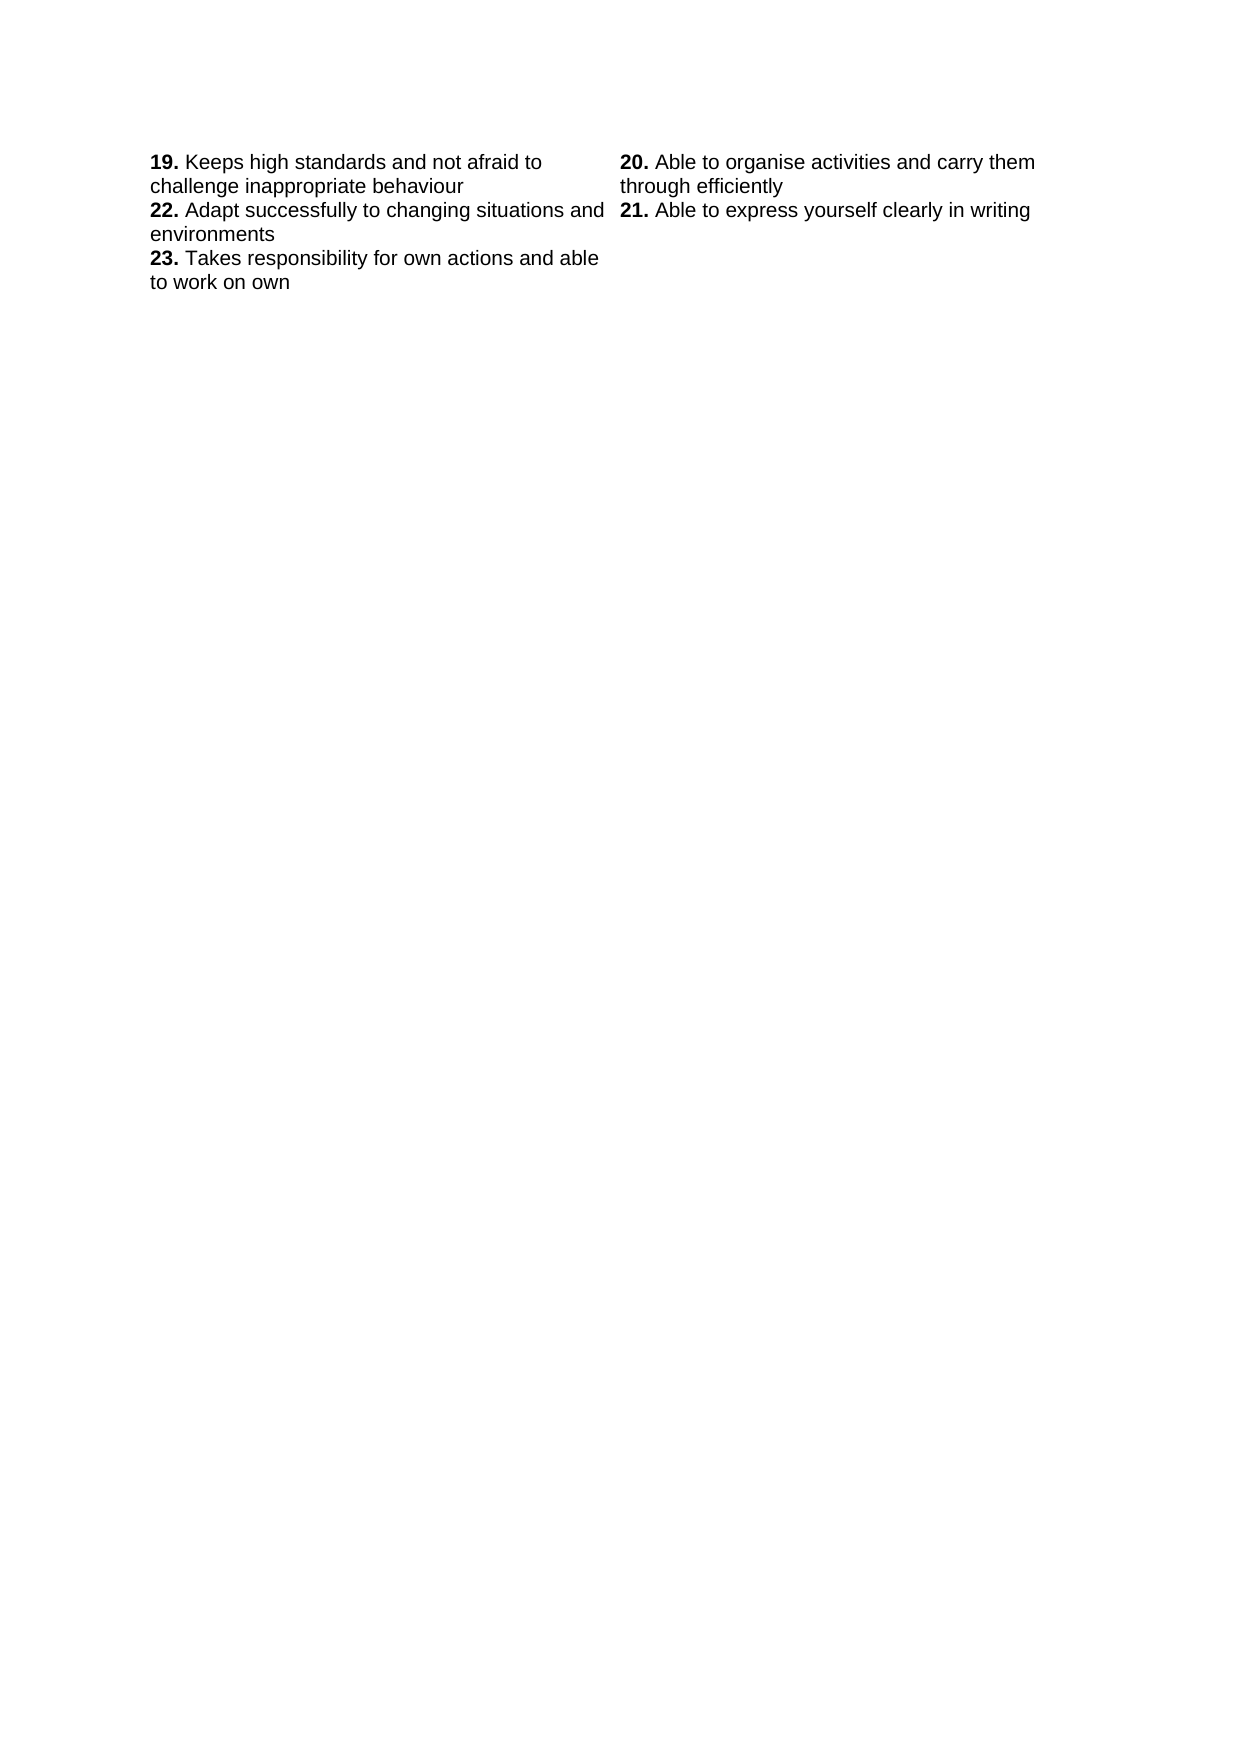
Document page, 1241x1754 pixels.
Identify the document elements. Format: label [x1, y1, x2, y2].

table_header [620, 150, 1090, 294]
table_header [150, 150, 620, 294]
